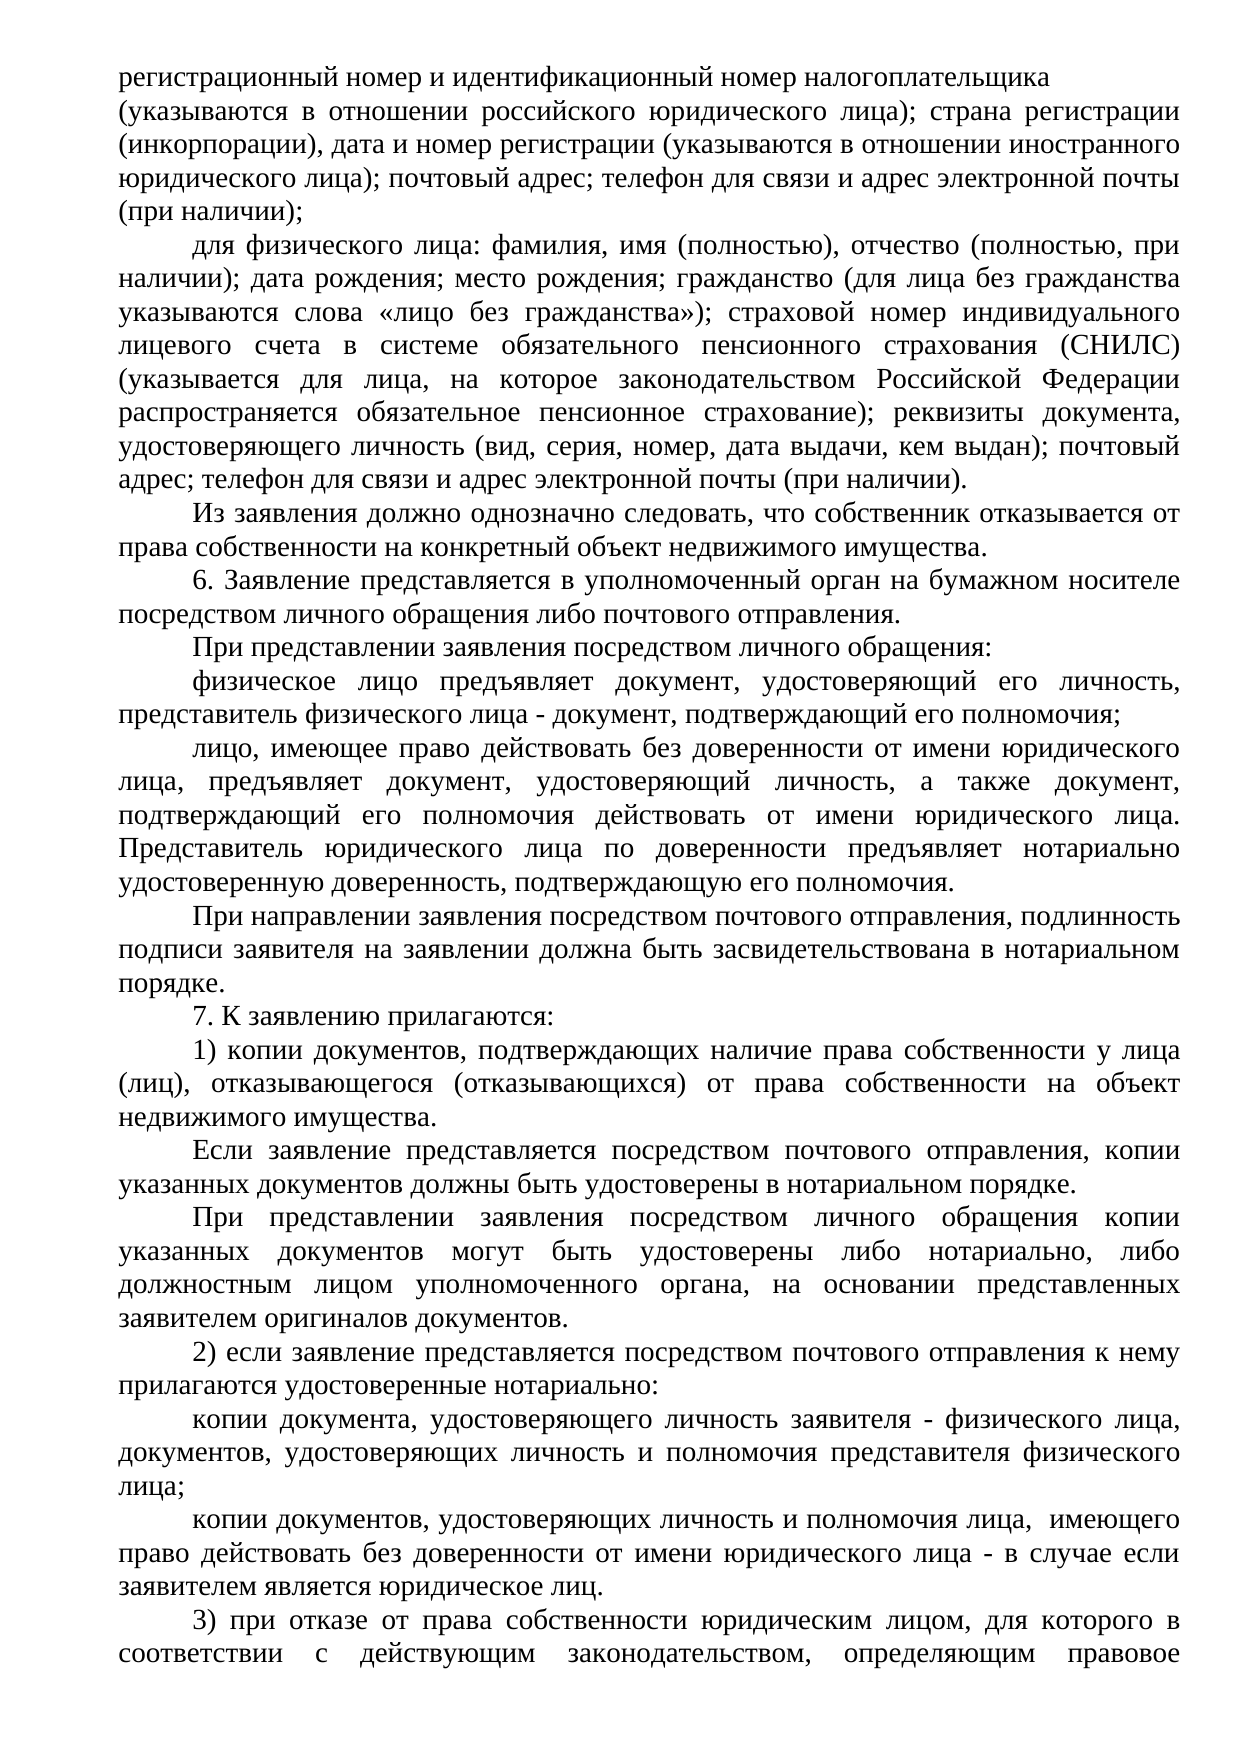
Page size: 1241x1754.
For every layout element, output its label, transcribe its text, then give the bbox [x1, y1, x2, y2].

text 1) копии документов, подтверждающих наличие права собственности у лица (лиц), отказывающегося (отказывающихся) от права собственности на объект недвижимого имущества. [118, 1032, 1181, 1132]
text Если заявление представляется посредством почтового отправления, копии указанных документов должны быть удостоверены в нотариальном порядке. [118, 1132, 1181, 1199]
text Из заявления должно однозначно следовать, что собственник отказывается от права собственности на конкретный объект недвижимого имущества. [118, 495, 1181, 562]
text 2) если заявление представляется посредством почтового отправления к нему прилагаются удостоверенные нотариально: [118, 1334, 1181, 1401]
text лицо, имеющее право действовать без доверенности от имени юридического лица, предъявляет документ, удостоверяющий личность, а также документ, подтверждающий его полномочия действовать от имени юридического лица. Представитель юридического лица по доверенности предъявляет нотариально удостоверенную доверенность, подтверждающую его полномочия. [118, 730, 1181, 898]
text (указываются в отношении российского юридического лица); страна регистрации (инкорпорации), дата и номер регистрации (указываются в отношении иностранного юридического лица); почтовый адрес; телефон для связи и адрес электронной почты (при наличии); [118, 93, 1181, 227]
text копии документов, удостоверяющих личность и полномочия лица, имеющего право действовать без доверенности от имени юридического лица - в случае если заявителем является юридическое лиц. [118, 1501, 1181, 1602]
text копии документа, удостоверяющего личность заявителя - физического лица, документов, удостоверяющих личность и полномочия представителя физического лица; [118, 1401, 1181, 1501]
text регистрационный номер и идентификационный номер налогоплательщика [118, 59, 1181, 93]
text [118, 1602, 1181, 1669]
text 6. Заявление представляется в уполномоченный орган на бумажном носителе посредством личного обращения либо почтового отправления. [118, 562, 1181, 629]
text При направлении заявления посредством почтового отправления, подлинность подписи заявителя на заявлении должна быть засвидетельствована в нотариальном порядке. [118, 898, 1181, 998]
text 7. К заявлению прилагаются: [118, 998, 1181, 1032]
text для физического лица: фамилия, имя (полностью), отчество (полностью, при наличии); дата рождения; место рождения; гражданство (для лица без гражданства указываются слова «лицо без гражданства»); страховой номер индивидуального лицевого счета в системе обязательного пенсионного страхования (СНИЛС) (указывается для лица, на которое законодательством Российской Федерации распространяется обязательное пенсионное страхование); реквизиты документа, удостоверяющего личность (вид, серия, номер, дата выдачи, кем выдан); почтовый адрес; телефон для связи и адрес электронной почты (при наличии). [118, 227, 1181, 495]
text физическое лицо предъявляет документ, удостоверяющий его личность, представитель физического лица - документ, подтверждающий его полномочия; [118, 663, 1181, 730]
text При представлении заявления посредством личного обращения: [118, 629, 1181, 663]
